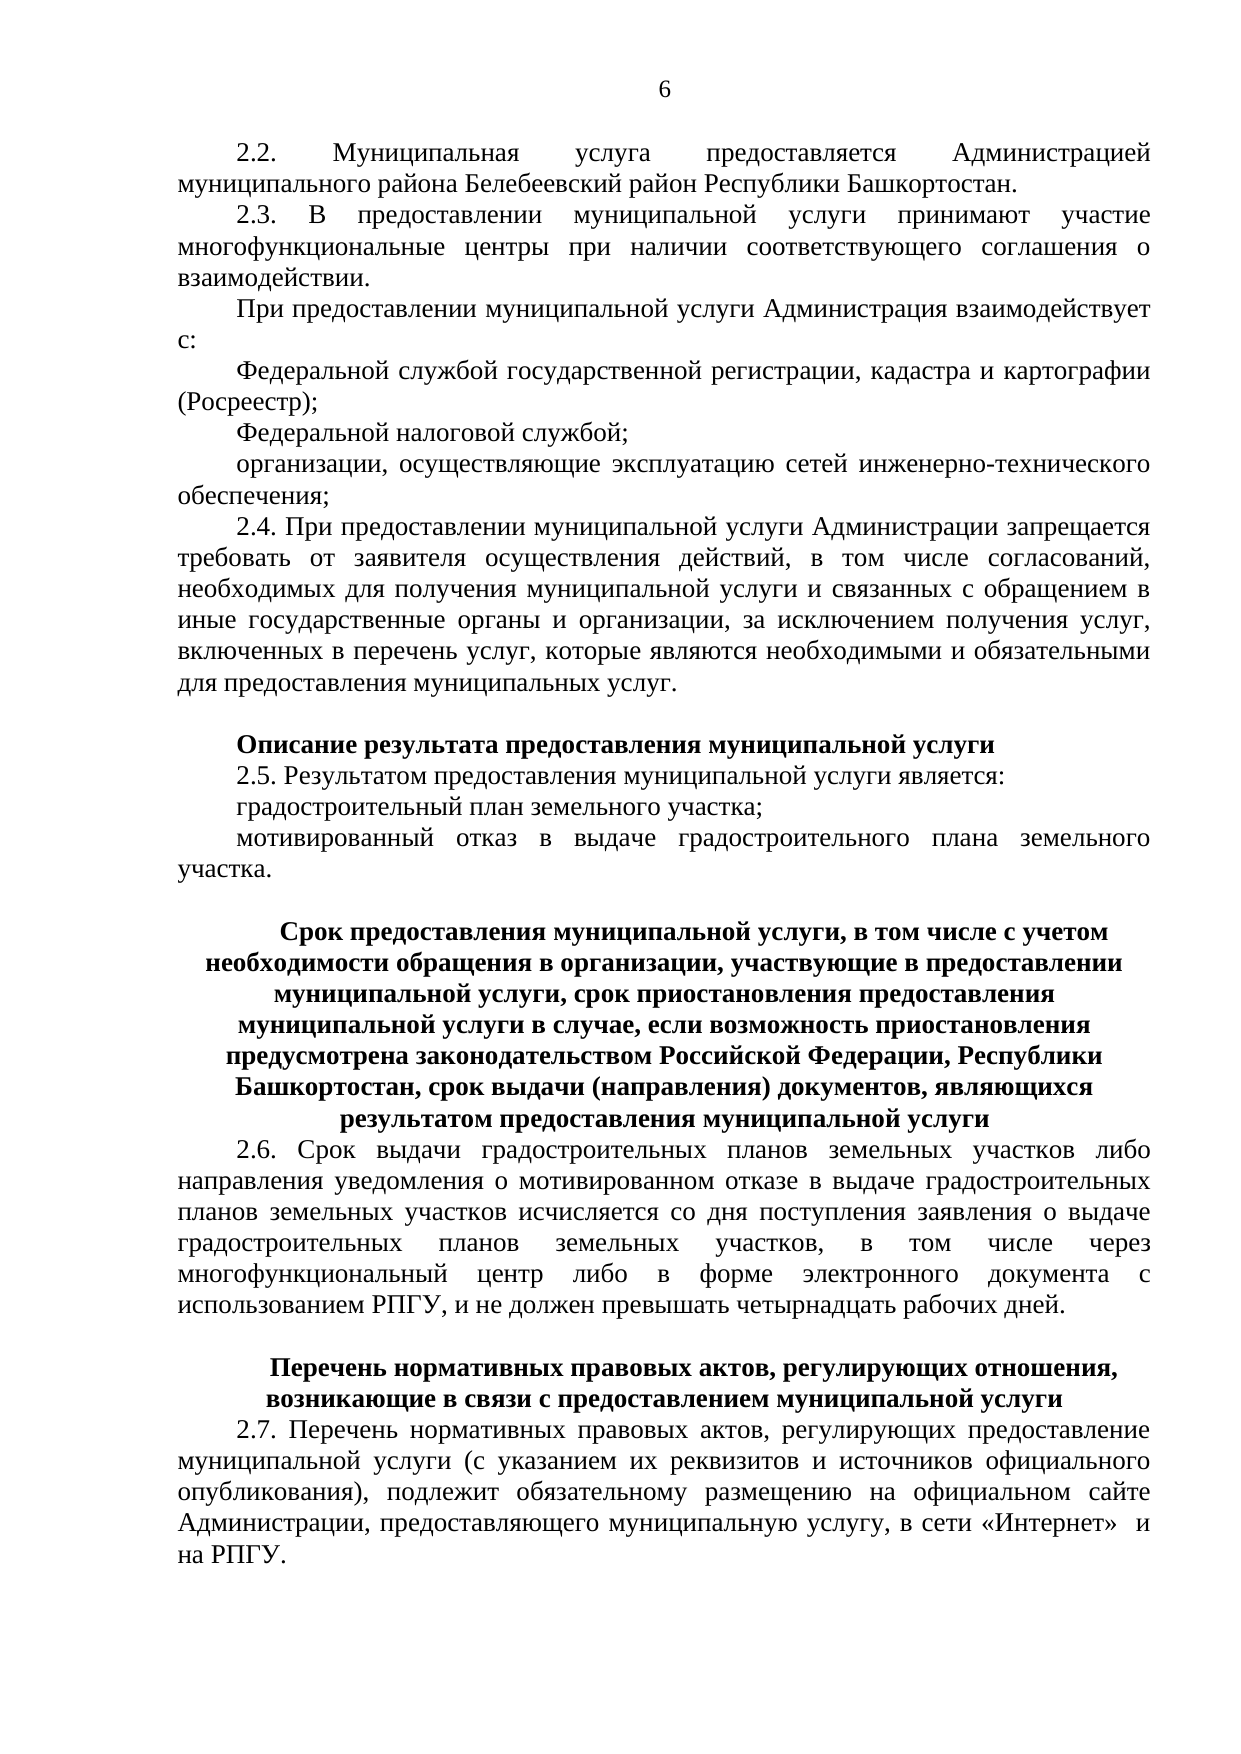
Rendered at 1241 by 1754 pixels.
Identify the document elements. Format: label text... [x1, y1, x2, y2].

text 2.6. Срок выдачи градостроительных планов земельных участков либо направления уведомления о мотивированном отказе в выдаче градостроительных планов земельных участков исчисляется со дня поступления заявления о выдаче градостроительных планов земельных участков, в том числе через многофункциональный центр либо в форме электронного документа с использованием РПГУ, и не должен превышать четырнадцать рабочих дней. [177, 1133, 1152, 1320]
text Описание результата предоставления муниципальной услуги [177, 728, 1152, 759]
text организации, осуществляющие эксплуатацию сетей инженерно-технического обеспечения; [177, 448, 1152, 510]
text 2.2. Муниципальная услуга предоставляется Администрацией муниципального района Белебеевский район Республики Башкортостан. [177, 136, 1152, 198]
text 2.3. В предоставлении муниципальной услуги принимают участие многофункциональные центры при наличии соответствующего соглашения о взаимодействии. [177, 198, 1152, 292]
text Срок предоставления муниципальной услуги, в том числе с учетом необходимости обращения в организации, участвующие в предоставлении муниципальной услуги, срок приостановления предоставления муниципальной услуги в случае, если возможность приостановления предусмотрена законодательством Российской Федерации, Республики Башкортостан, срок выдачи (направления) документов, являющихся результатом предоставления муниципальной услуги [177, 915, 1152, 1133]
text Федеральной налоговой службой; [177, 416, 1152, 448]
text 2.4. При предоставлении муниципальной услуги Администрации запрещается требовать от заявителя осуществления действий, в том числе согласований, необходимых для получения муниципальной услуги и связанных с обращением в иные государственные органы и организации, за исключением получения услуг, включенных в перечень услуг, которые являются необходимыми и обязательными для предоставления муниципальных услуг. [177, 510, 1152, 697]
text мотивированный отказ в выдаче градостроительного плана земельного участка. [177, 821, 1152, 884]
text При предоставлении муниципальной услуги Администрация взаимодействует с: [177, 292, 1152, 354]
text Перечень нормативных правовых актов, регулирующих отношения, возникающие в связи с предоставлением муниципальной услуги [177, 1351, 1152, 1413]
text градостроительный план земельного участка; [177, 790, 1152, 821]
text 2.7. Перечень нормативных правовых актов, регулирующих предоставление муниципальной услуги (с указанием их реквизитов и источников официального опубликования), подлежит обязательному размещению на официальном сайте Администрации, предоставляющего муниципальную услугу, в сети «Интернет» и на РПГУ. [177, 1413, 1152, 1569]
text 2.5. Результатом предоставления муниципальной услуги является: [177, 759, 1152, 790]
text Федеральной службой государственной регистрации, кадастра и картографии (Росреестр); [177, 354, 1152, 416]
